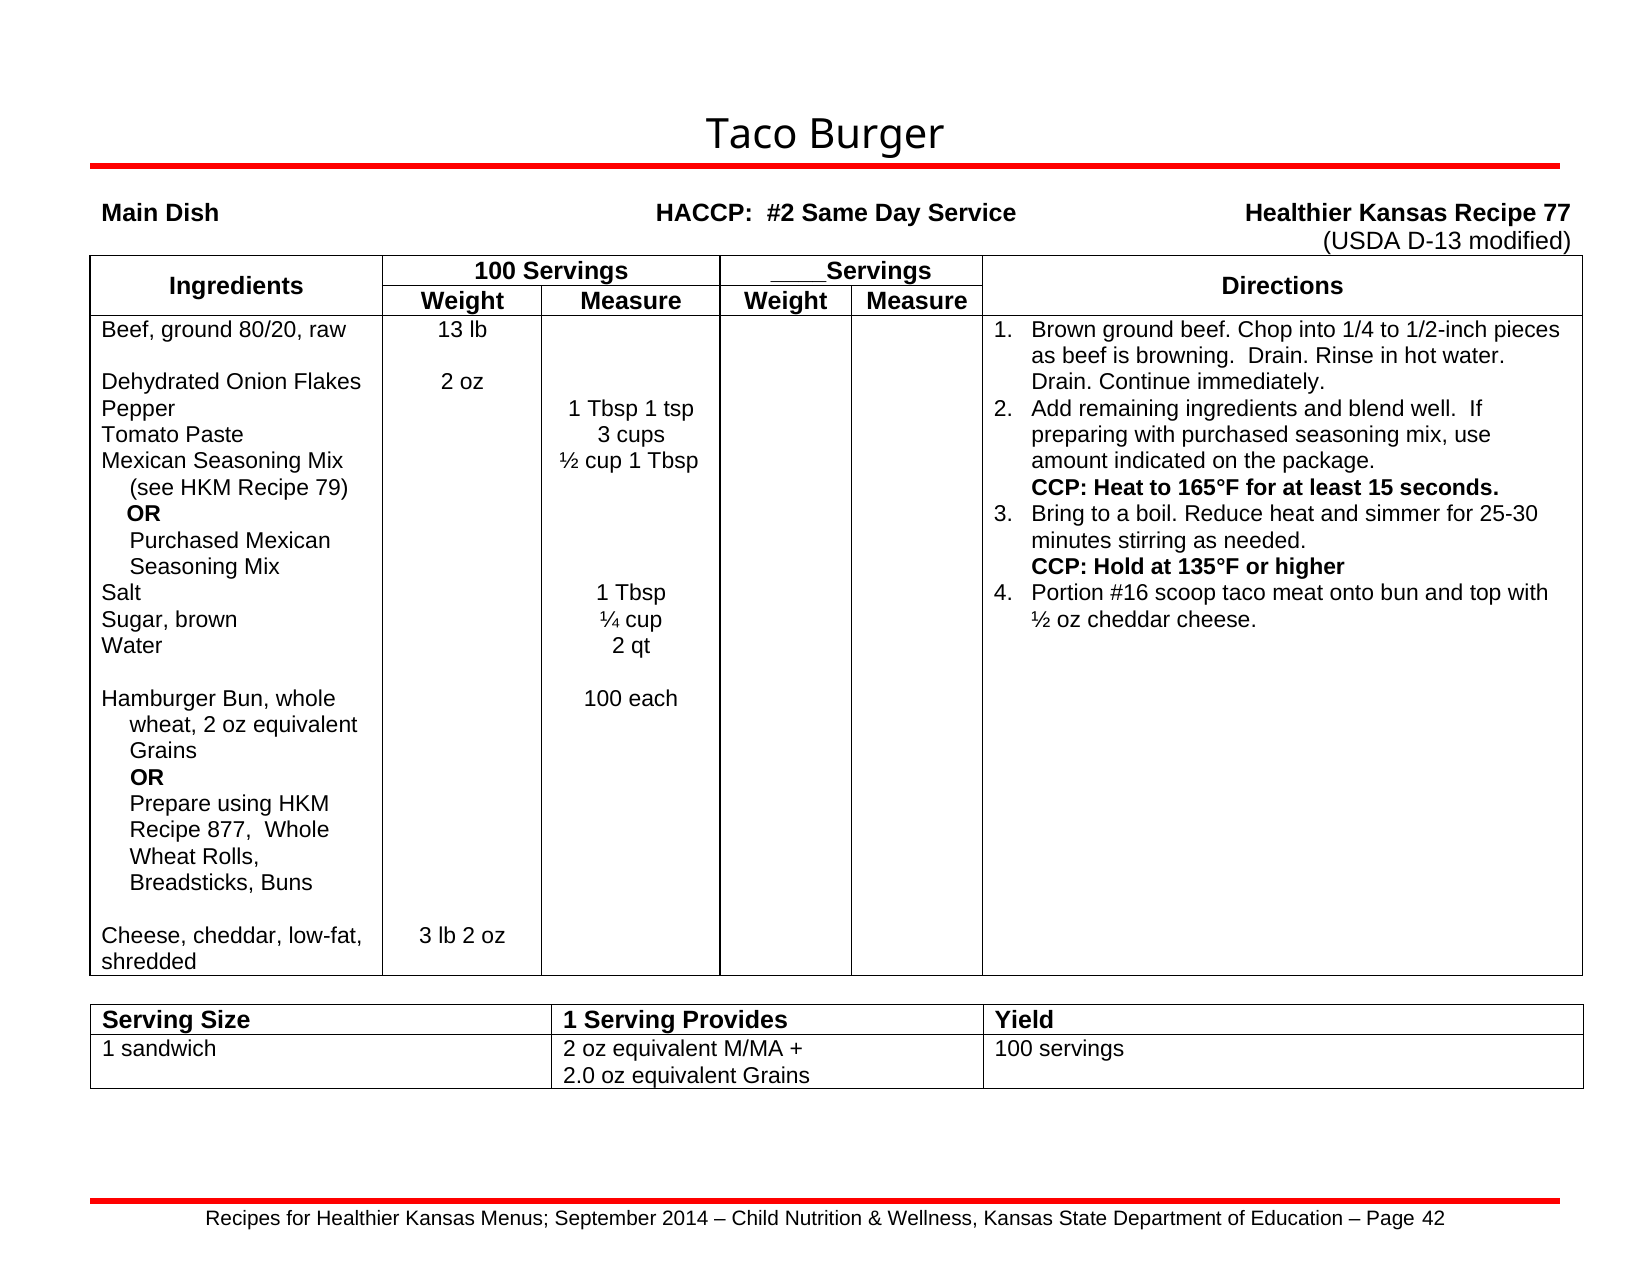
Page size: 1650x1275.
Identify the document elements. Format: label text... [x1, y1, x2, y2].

table_header 1 Serving Provides [552, 1005, 983, 1034]
table_cell Brown ground beef. Chop into 1/4 to 1/2-inch pieces as beef is browning. Drain. Rinse in hot water. Drain. Continue immediately. Add remaining ingredients and blend well. If preparing with purchased seasoning mix, use amount indicated on the package. CCP: Heat to 165°F for at least 15 seconds. Bring to a boil. Reduce heat and simmer for 25-30 minutes stirring as needed. CCP: Hold at 135°F or higher Portion #16 scoop taco meat onto bun and top with ½ oz cheddar cheese. [983, 316, 1582, 974]
subtitle Taco Burger [90, 104, 1560, 163]
table_cell Measure [542, 286, 719, 315]
table_header Healthier Kansas Recipe 77 (USDA D-13 modified) [1085, 169, 1582, 255]
table_cell [852, 316, 982, 974]
table_cell 1 sandwich [91, 1035, 551, 1088]
table_cell 2 oz equivalent M/MA + 2.0 oz equivalent Grains [552, 1035, 983, 1088]
table_cell Ingredients [91, 256, 382, 315]
table_cell 100 Servings [383, 256, 719, 285]
table_cell Directions [983, 256, 1582, 315]
table_cell ____Servings [721, 256, 982, 285]
table_cell Weight [721, 286, 851, 315]
table_cell Beef, ground 80/20, raw Dehydrated Onion Flakes Pepper Tomato Paste Mexican Seasoning Mix (see HKM Recipe 79) OR Purchased Mexican Seasoning Mix Salt Sugar, brown Water Hamburger Bun, whole wheat, 2 oz equivalent Grains OR Prepare using HKM Recipe 877, Whole Wheat Rolls, Breadsticks, Buns Cheese, cheddar, low-fat, shredded [91, 316, 382, 974]
table_cell Measure [852, 286, 982, 315]
table_cell Weight [383, 286, 541, 315]
table_header Yield [984, 1005, 1583, 1034]
table_cell 1 Tbsp 1 tsp 3 cups ½ cup 1 Tbsp 1 Tbsp ¼ cup 2 qt 100 each [542, 316, 719, 974]
table_cell [721, 316, 851, 974]
table_header Main Dish [90, 169, 587, 255]
table_header Serving Size [91, 1005, 551, 1034]
table_header HACCP: #2 Same Day Service [588, 169, 1085, 255]
table_cell 100 servings [984, 1035, 1583, 1088]
table_cell 13 lb 2 oz 3 lb 2 oz [383, 316, 541, 974]
